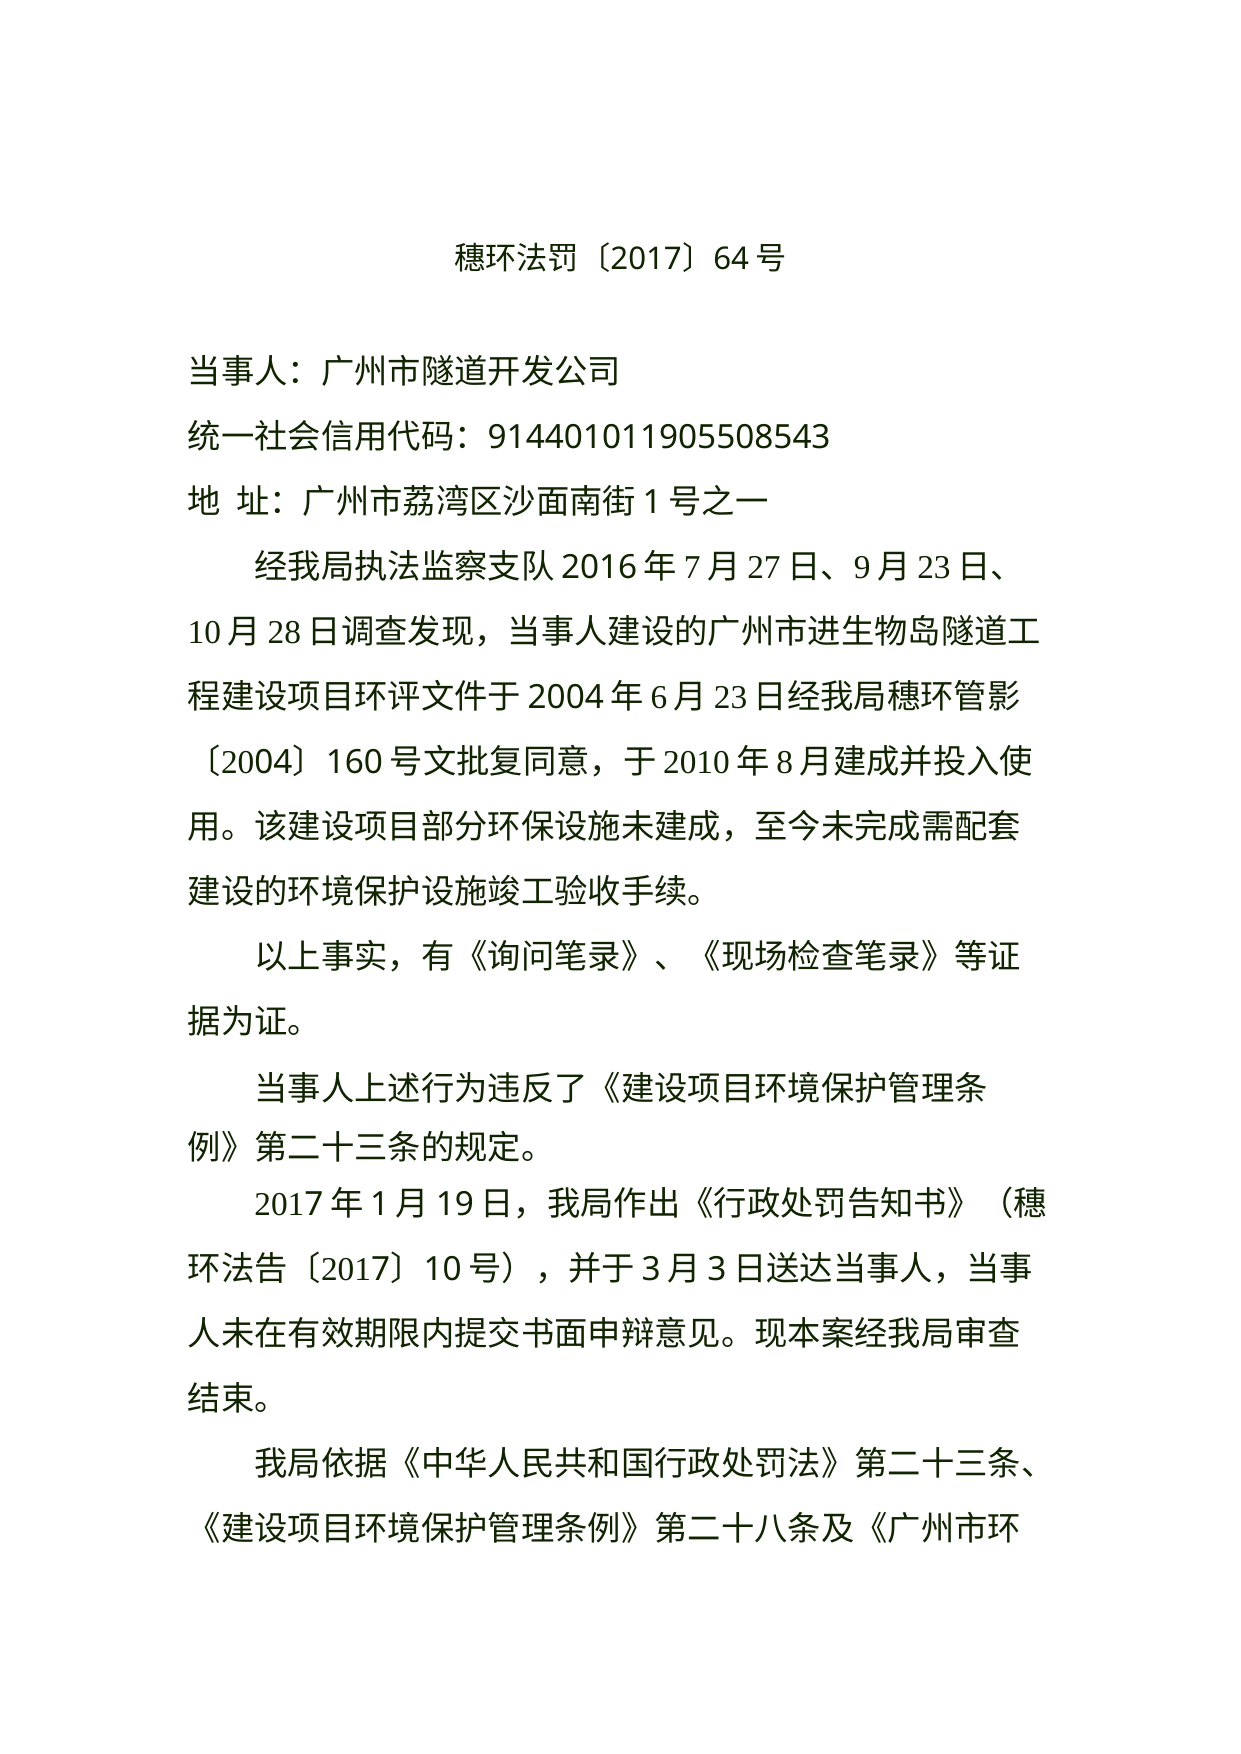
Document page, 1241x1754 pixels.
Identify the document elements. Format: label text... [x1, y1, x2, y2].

text 地 址：广州市荔湾区沙面南街1号之一 [187, 467, 1053, 532]
text 统一社会信用代码：914401011905508543 [187, 402, 1053, 467]
text 穗环法罚〔2017〕64号 [187, 220, 1053, 279]
text 当事人：广州市隧道开发公司 [187, 337, 1053, 402]
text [187, 1429, 1053, 1559]
text 2017年1月19日，我局作出《行政处罚告知书》（穗环法告〔2017〕10号），并于3月3日送达当事人，当事人未在有效期限内提交书面申辩意见。现本案经我局审查结束。 [187, 1169, 1053, 1429]
text 经我局执法监察支队2016年7月27日、9月23日、10月28日调查发现，当事人建设的广州市进生物岛隧道工程建设项目环评文件于2004年6月23日经我局穗环管影〔2004〕160号文批复同意，于2010年8月建成并投入使用。该建设项目部分环保设施未建成，至今未完成需配套建设的环境保护设施竣工验收手续。 [187, 532, 1053, 922]
text 当事人上述行为违反了《建设项目环境保护管理条例》第二十三条的规定。 [187, 1052, 1053, 1169]
text 以上事实，有《询问笔录》、《现场检查笔录》等证据为证。 [187, 922, 1053, 1052]
